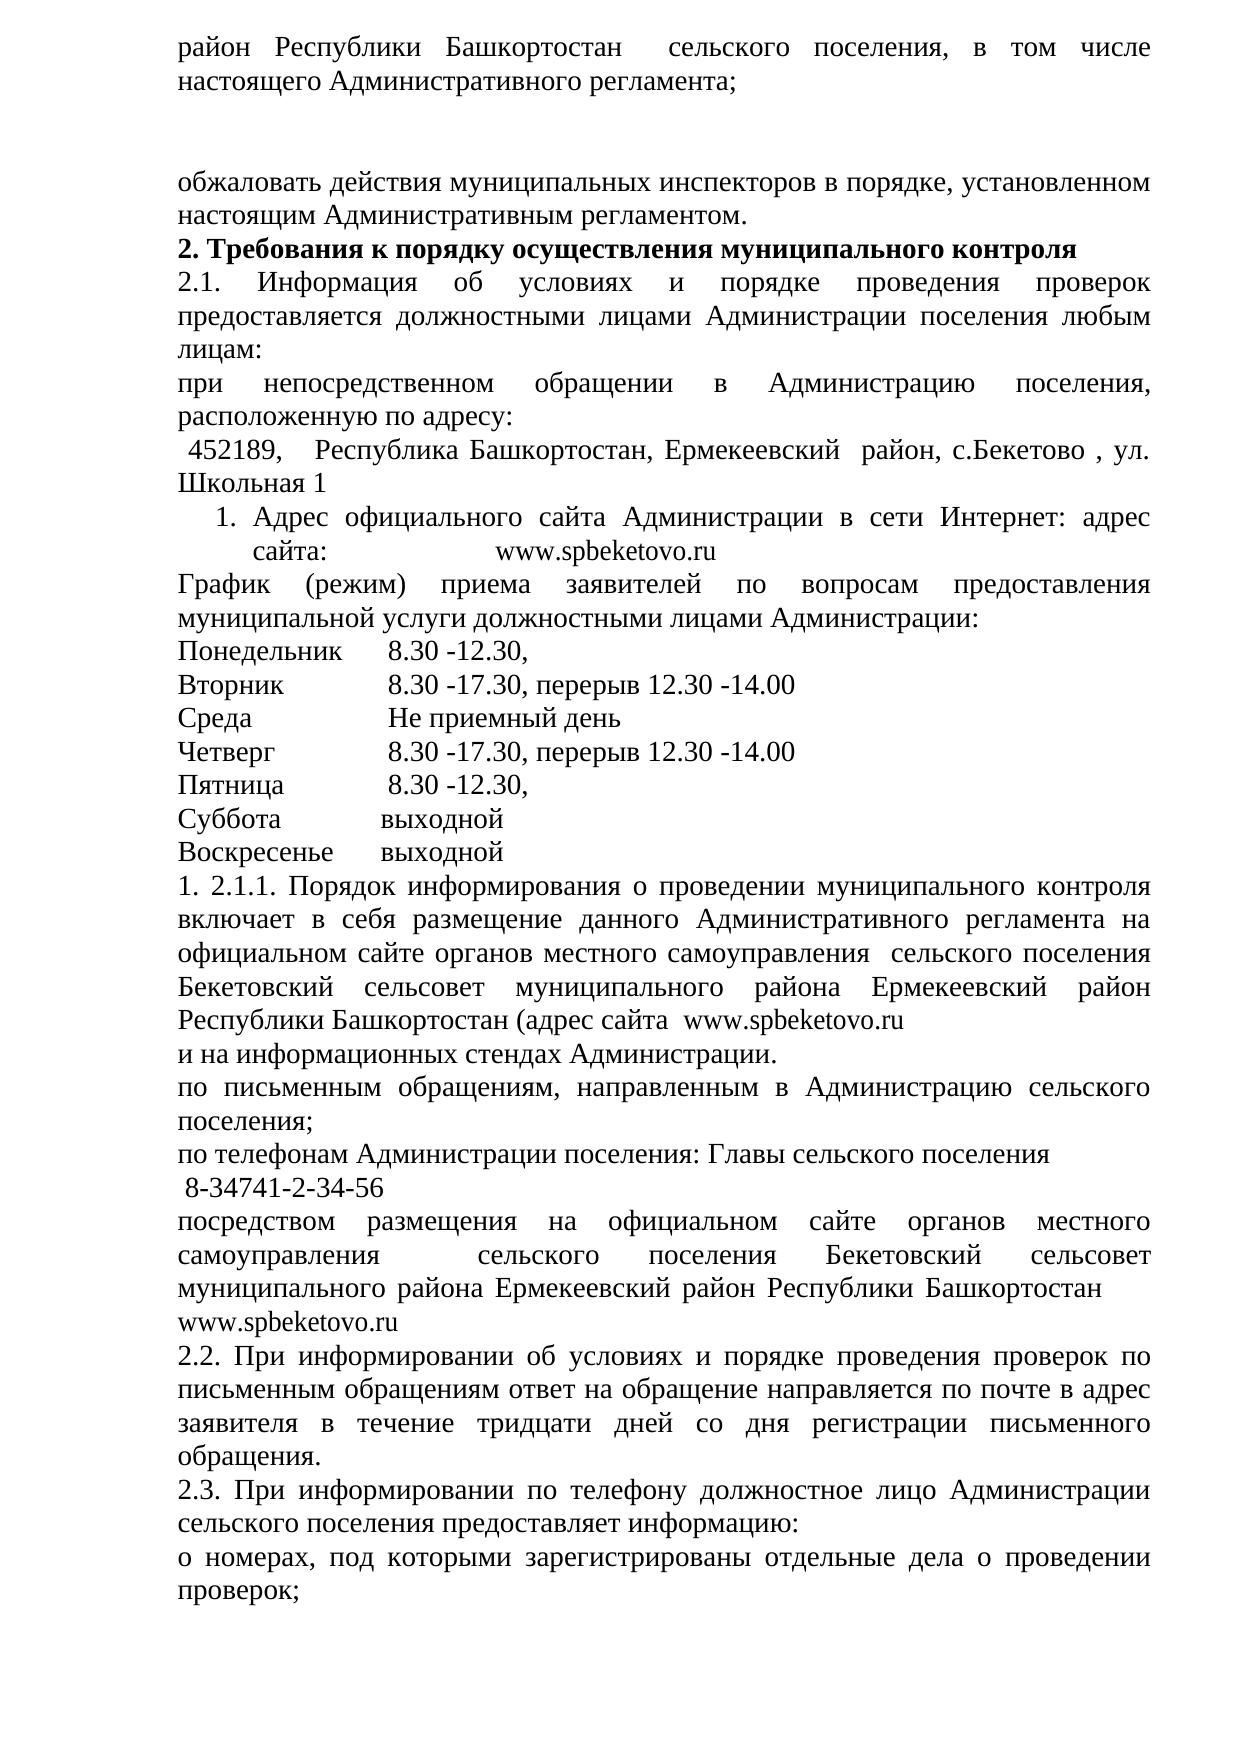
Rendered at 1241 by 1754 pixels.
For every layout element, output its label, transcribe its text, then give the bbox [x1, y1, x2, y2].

text 2.3. При информировании по телефону должностное лицо Администрации сельского поселения предоставляет информацию: [177, 1472, 1152, 1539]
table_cell Пятница [177, 768, 380, 801]
table_cell Суббота [177, 801, 380, 834]
table_cell 8.30 -17.30, перерыв 12.30 -14.00 [380, 667, 843, 700]
table_cell 8.30 -12.30, [380, 768, 843, 801]
text 8-34741-2-34-56 [177, 1170, 1152, 1203]
table_cell 8.30 -17.30, перерыв 12.30 -14.00 [380, 734, 843, 767]
list Адрес официального сайта Администрации в сети Интернет: адрес сайта: www.spbeketovo.ru [215, 499, 1152, 566]
table_cell выходной [380, 801, 843, 834]
table_cell Четверг [177, 734, 380, 767]
text посредством размещения на официальном сайте органов местного самоуправления сельского поселения Бекетовский сельсовет муниципального района Ермекеевский район Республики Башкортостан www.spbeketovo.ru [177, 1203, 1152, 1338]
table_header 8.30 -12.30, [380, 633, 843, 667]
text обжаловать действия муниципальных инспекторов в порядке, установленном настоящим Административным регламентом. [177, 164, 1152, 231]
text График (режим) приема заявителей по вопросам предоставления муниципальной услуги должностными лицами Администрации: [177, 566, 1152, 633]
text 2.1. Информация об условиях и порядке проведения проверок предоставляется должностными лицами Администрации поселения любым лицам: [177, 264, 1152, 365]
table_cell Воскресенье [177, 835, 380, 868]
table_cell Среда [177, 700, 380, 734]
table_cell Вторник [177, 667, 380, 700]
table_header Понедельник [177, 633, 380, 667]
text и на информационных стендах Администрации. [177, 1036, 1152, 1069]
text 2. Требования к порядку осуществления муниципального контроля [177, 231, 1152, 264]
text по телефонам Администрации поселения: Главы сельского поселения [177, 1136, 1152, 1170]
text по письменным обращениям, направленным в Администрацию сельского поселения; [177, 1069, 1152, 1136]
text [177, 29, 1152, 97]
text о номерах, под которыми зарегистрированы отдельные дела о проведении проверок; [177, 1539, 1152, 1606]
table_cell выходной [380, 835, 843, 868]
table_cell Не приемный день [380, 700, 843, 734]
text 452189, Республика Башкортостан, Ермекеевский район, с.Бекетово , ул. Школьная 1 [177, 432, 1152, 499]
text 1. 2.1.1. Порядок информирования о проведении муниципального контроля включает в себя размещение данного Административного регламента на официальном сайте органов местного самоуправления сельского поселения Бекетовский сельсовет муниципального района Ермекеевский район Республики Башкортостан (адрес сайта www.spbeketovo.ru [177, 868, 1152, 1036]
text при непосредственном обращении в Администрацию поселения, расположенную по адресу: [177, 365, 1152, 432]
text 2.2. При информировании об условиях и порядке проведения проверок по письменным обращениям ответ на обращение направляется по почте в адрес заявителя в течение тридцати дней со дня регистрации письменного обращения. [177, 1338, 1152, 1472]
